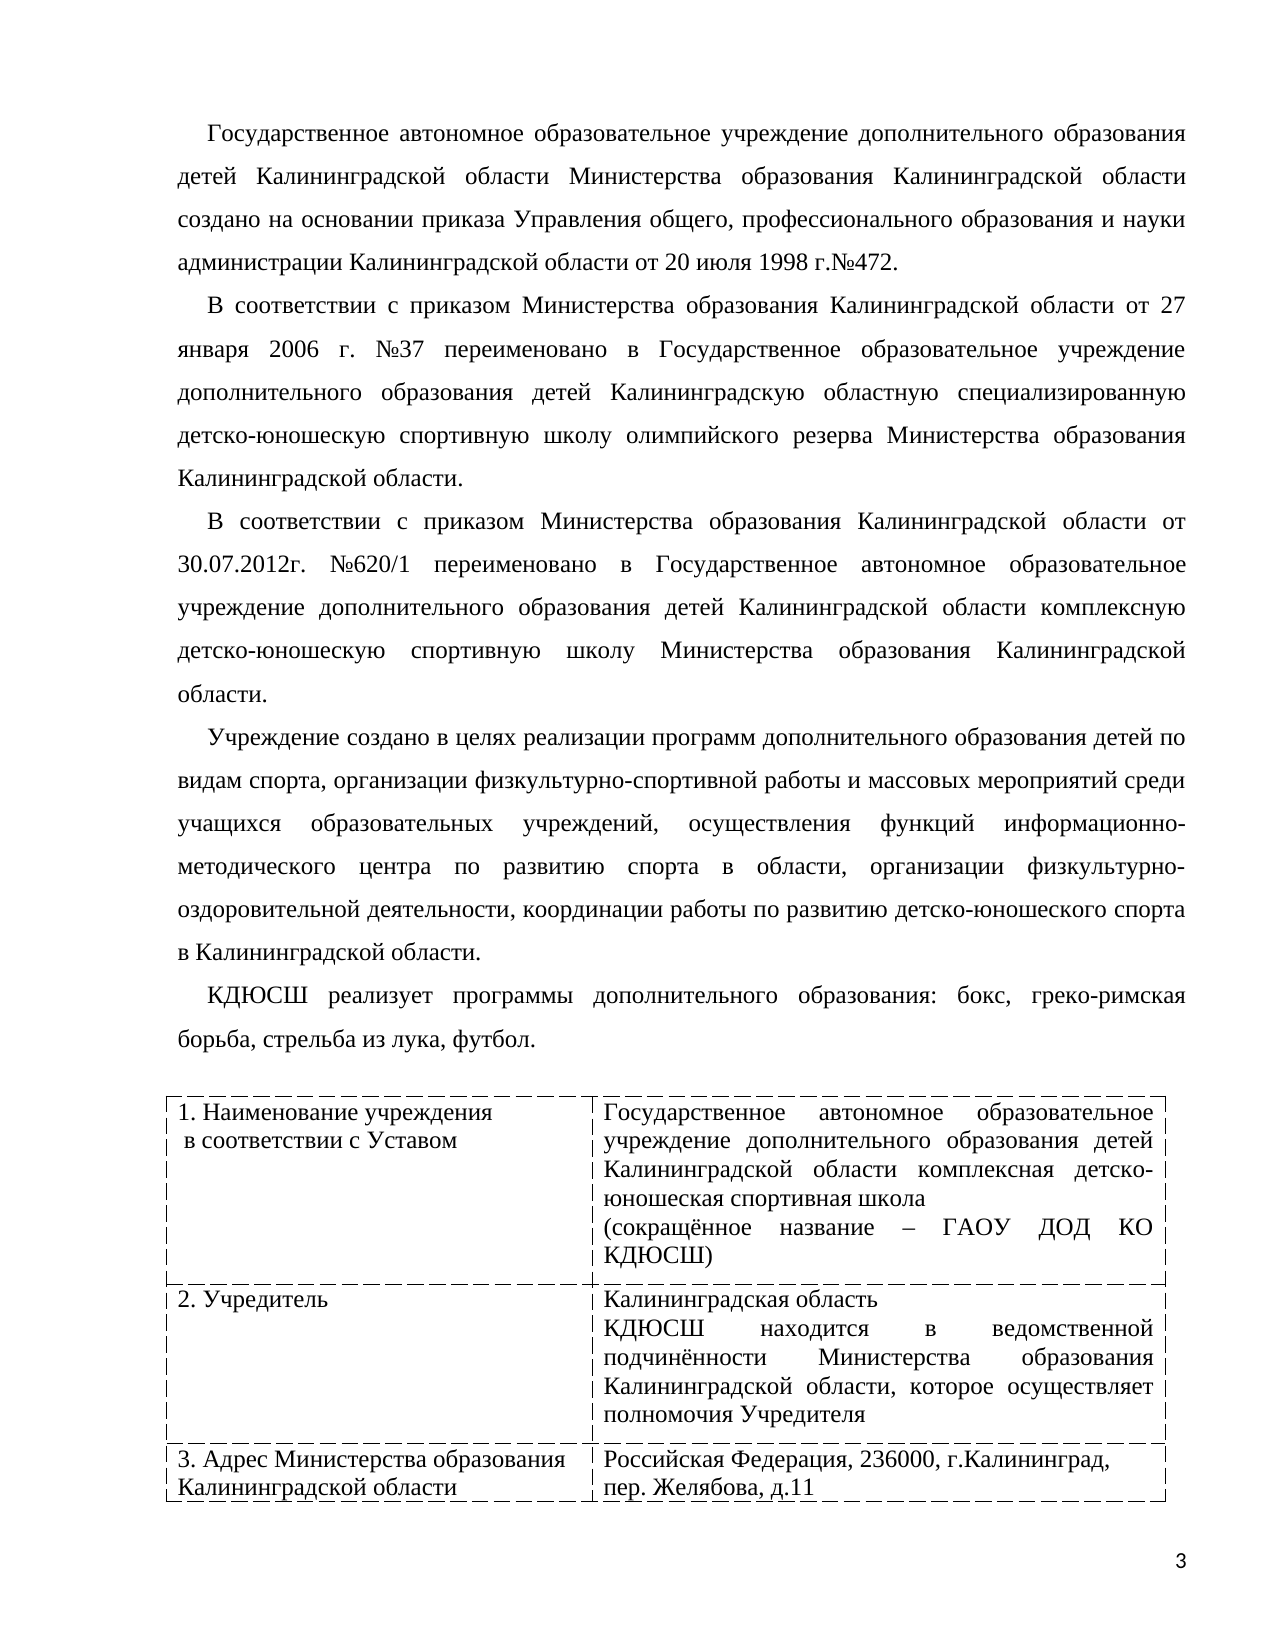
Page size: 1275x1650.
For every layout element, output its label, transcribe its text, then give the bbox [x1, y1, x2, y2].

table_cell Российская Федерация, 236000, г.Калининград, пер. Желябова, д.11 [592, 1443, 1165, 1501]
text В соответствии с приказом Министерства образования Калининградской области от 30.07.2012г. №620/1 переименовано в Государственное автономное образовательное учреждение дополнительного образования детей Калининградской области комплексную детско-юношескую спортивную школу Министерства образования Калининградской области. [177, 506, 1186, 707]
text КДЮСШ реализует программы дополнительного образования: бокс, греко-римская борьба, стрельба из лука, футбол. [177, 981, 1186, 1052]
text Государственное автономное образовательное учреждение дополнительного образования детей Калининградской области Министерства образования Калининградской области создано на основании приказа Управления общего, профессионального образования и науки администрации Калининградской области от 20 июля 1998 г.№472. [177, 118, 1186, 276]
table_cell 3. Адрес Министерства образования Калининградской области [166, 1443, 592, 1501]
text Учреждение создано в целях реализации программ дополнительного образования детей по видам спорта, организации физкультурно-спортивной работы и массовых мероприятий среди учащихся образовательных учреждений, осуществления функций информационно-методического центра по развитию спорта в области, организации физкультурно-оздоровительной деятельности, координации работы по развитию детско-юношеского спорта в Калининградской области. [177, 722, 1186, 966]
table_header Государственное автономное образовательное учреждение дополнительного образования детей Калининградской области комплексная детско-юношеская спортивная школа (сокращённое название – ГАОУ ДОД КО КДЮСШ) [592, 1096, 1165, 1283]
text В соответствии с приказом Министерства образования Калининградской области от 27 января 2006 г. №37 переименовано в Государственное образовательное учреждение дополнительного образования детей Калининградскую областную специализированную детско-юношескую спортивную школу олимпийского резерва Министерства образования Калининградской области. [177, 291, 1186, 492]
table_cell Калининградская область КДЮСШ находится в ведомственной подчинённости Министерства образования Калининградской области, которое осуществляет полномочия Учредителя [592, 1284, 1165, 1443]
table_cell 2. Учредитель [166, 1284, 592, 1443]
table_header 1. Наименование учреждения в соответствии с Уставом [166, 1096, 592, 1283]
